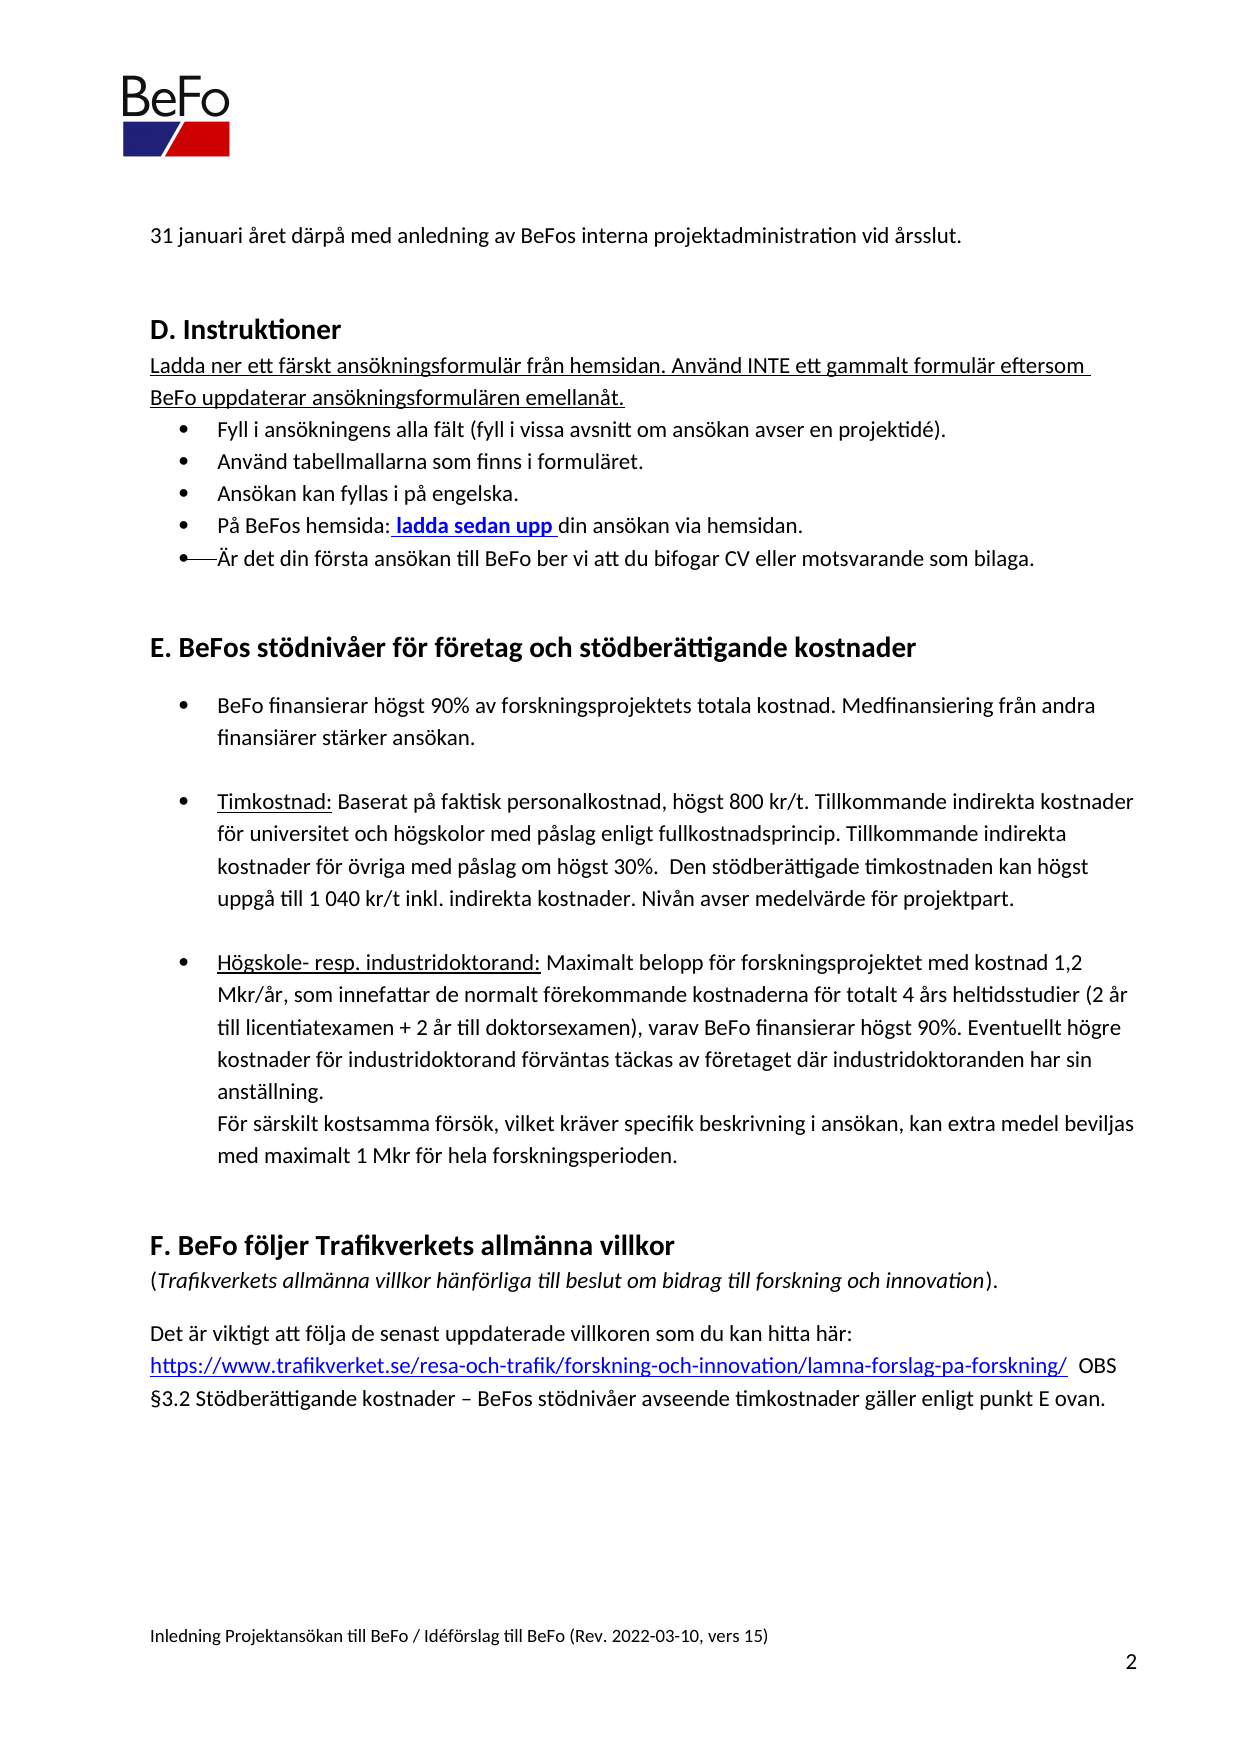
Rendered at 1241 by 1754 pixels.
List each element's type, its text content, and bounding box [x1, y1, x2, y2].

text Det är viktigt att följa de senast uppdaterade villkoren som du kan hitta här: https://www.trafikverket.se/resa-och-trafik/forskning-och-innovation/lamna-forslag-pa-forskning/ OBS §3.2 Stödberättigande kostnader – BeFos stödnivåer avseende timkostnader gäller enligt punkt E ovan. [150, 1319, 1137, 1412]
list BeFo finansierar högst 90% av forskningsprojektets totala kostnad. Medfinansiering från andra finansiärer stärker ansökan. [179, 691, 1137, 783]
list Fyll i ansökningens alla fält (fyll i vissa avsnitt om ansökan avser en projektidé). [179, 415, 1137, 443]
list Högskole- resp. industridoktorand: Maximalt belopp för forskningsprojektet med kostnad 1,2 Mkr/år, som innefattar de normalt förekommande kostnaderna för totalt 4 års heltidsstudier (2 år till licentiatexamen + 2 år till doktorsexamen), varav BeFo finansierar högst 90%. Eventuellt högre kostnader för industridoktorand förväntas täckas av företaget där industridoktoranden har sin anställning. För särskilt kostsamma försök, vilket kräver specifik beskrivning i ansökan, kan extra medel beviljas med maximalt 1 Mkr för hela forskningsperioden. [179, 948, 1137, 1202]
list På BeFos hemsida: ladda sedan upp din ansökan via hemsidan. [179, 512, 1137, 540]
picture [120, 73, 232, 157]
text E. BeFos stödnivåer för företag och stödberättigande kostnader [150, 629, 1137, 665]
subtitle D. Instruktioner Ladda ner ett färskt ansökningsformulär från hemsidan. Använd INTE ett gammalt formulär eftersom BeFo uppdaterar ansökningsformulären emellanåt. [150, 311, 1137, 411]
list Använd tabellmallarna som finns i formuläret. [179, 447, 1137, 475]
text F. BeFo följer Trafikverkets allmänna villkor (Trafikverkets allmänna villkor hänförliga till beslut om bidrag till forskning och innovation). [150, 1227, 1137, 1294]
list Är det din första ansökan till BeFo ber vi att du bifogar CV eller motsvarande som bilaga. [179, 544, 1137, 604]
list Ansökan kan fyllas i på engelska. [179, 479, 1137, 507]
list Timkostnad: Baserat på faktisk personalkostnad, högst 800 kr/t. Tillkommande indirekta kostnader för universitet och högskolor med påslag enligt fullkostnadsprincip. Tillkommande indirekta kostnader för övriga med påslag om högst 30%. Den stödberättigade timkostnaden kan högst uppgå till 1 040 kr/t inkl. indirekta kostnader. Nivån avser medelvärde för projektpart. [179, 787, 1137, 944]
